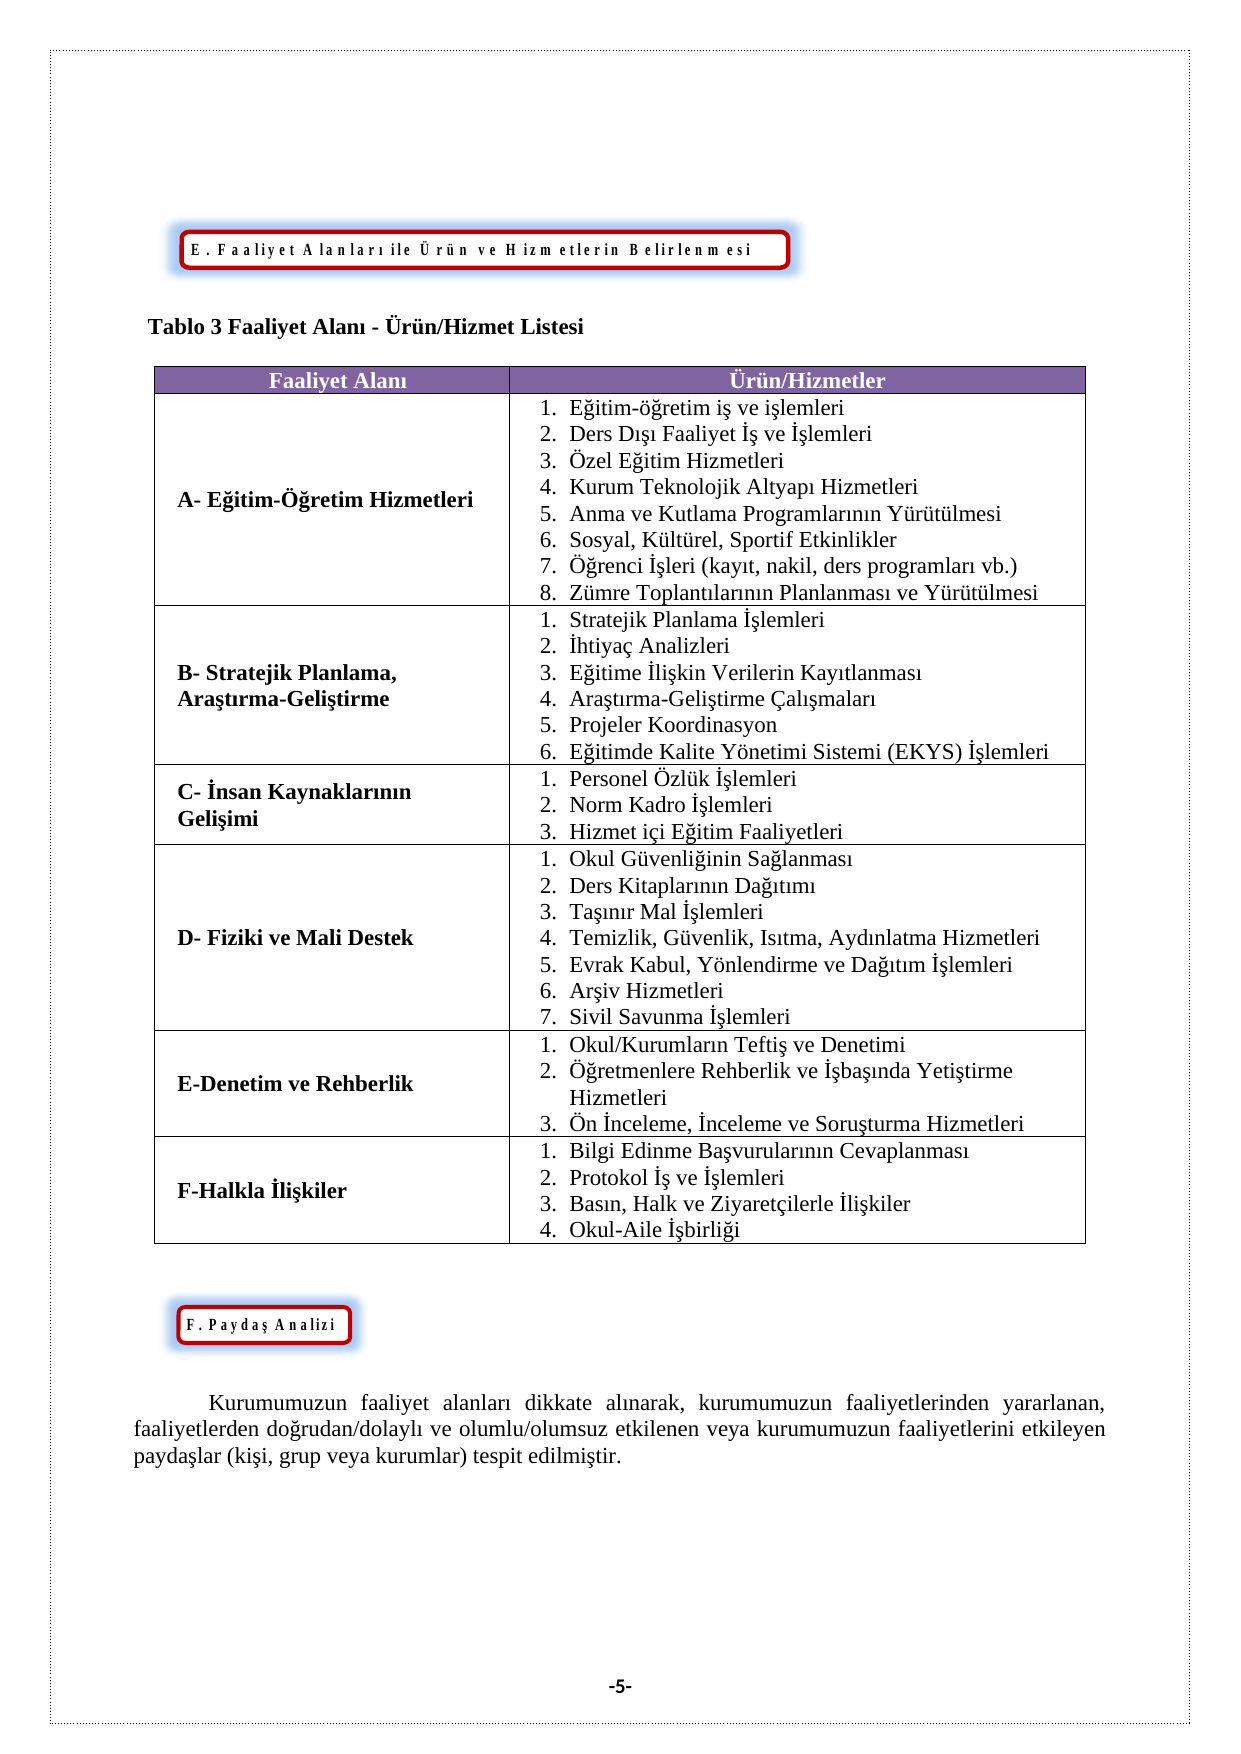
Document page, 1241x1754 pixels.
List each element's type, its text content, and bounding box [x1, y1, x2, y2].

table_cell Okul Güvenliğinin Sağlanması Ders Kitaplarının Dağıtımı Taşınır Mal İşlemleri Temizlik, Güvenlik, Isıtma, Aydınlatma Hizmetleri Evrak Kabul, Yönlendirme ve Dağıtım İşlemleri Arşiv Hizmetleri Sivil Savunma İşlemleri [510, 845, 1085, 1030]
table_header Ürün/Hizmetler [510, 367, 1085, 393]
table_cell B- Stratejik Planlama, Araştırma-Geliştirme [155, 606, 509, 764]
table_cell Eğitim-öğretim iş ve işlemleri Ders Dışı Faaliyet İş ve İşlemleri Özel Eğitim Hizmetleri Kurum Teknolojik Altyapı Hizmetleri Anma ve Kutlama Programlarının Yürütülmesi Sosyal, Kültürel, Sportif Etkinlikler Öğrenci İşleri (kayıt, nakil, ders programları vb.) Zümre Toplantılarının Planlanması ve Yürütülmesi [510, 394, 1085, 605]
subtitle Tablo 3 Faaliyet Alanı - Ürün/Hizmet Listesi [147, 313, 1107, 339]
table_cell D- Fiziki ve Mali Destek [155, 845, 509, 1030]
text Kurumumuzun faaliyet alanları dikkate alınarak, kurumumuzun faaliyetlerinden yararlanan, faaliyetlerden doğrudan/dolaylı ve olumlu/olumsuz etkilenen veya kurumumuzun faaliyetlerini etkileyen paydaşlar (kişi, grup veya kurumlar) tespit edilmiştir. [133, 1389, 1107, 1468]
table_cell F-Halkla İlişkiler [155, 1137, 509, 1243]
table_cell C- İnsan Kaynaklarının Gelişimi [155, 765, 509, 844]
table_cell Stratejik Planlama İşlemleri İhtiyaç Analizleri Eğitime İlişkin Verilerin Kayıtlanması Araştırma-Geliştirme Çalışmaları Projeler Koordinasyon Eğitimde Kalite Yönetimi Sistemi (EKYS) İşlemleri [510, 606, 1085, 764]
table_header Faaliyet Alanı [155, 367, 509, 393]
table_cell E-Denetim ve Rehberlik [155, 1031, 509, 1136]
table_cell Okul/Kurumların Teftiş ve Denetimi Öğretmenlere Rehberlik ve İşbaşında Yetiştirme Hizmetleri Ön İnceleme, İnceleme ve Soruşturma Hizmetleri [510, 1031, 1085, 1136]
table_cell Bilgi Edinme Başvurularının Cevaplanması Protokol İş ve İşlemleri Basın, Halk ve Ziyaretçilerle İlişkiler Okul-Aile İşbirliği [510, 1137, 1085, 1243]
table_cell A- Eğitim-Öğretim Hizmetleri [155, 394, 509, 605]
table_cell Personel Özlük İşlemleri Norm Kadro İşlemleri Hizmet içi Eğitim Faaliyetleri [510, 765, 1085, 844]
